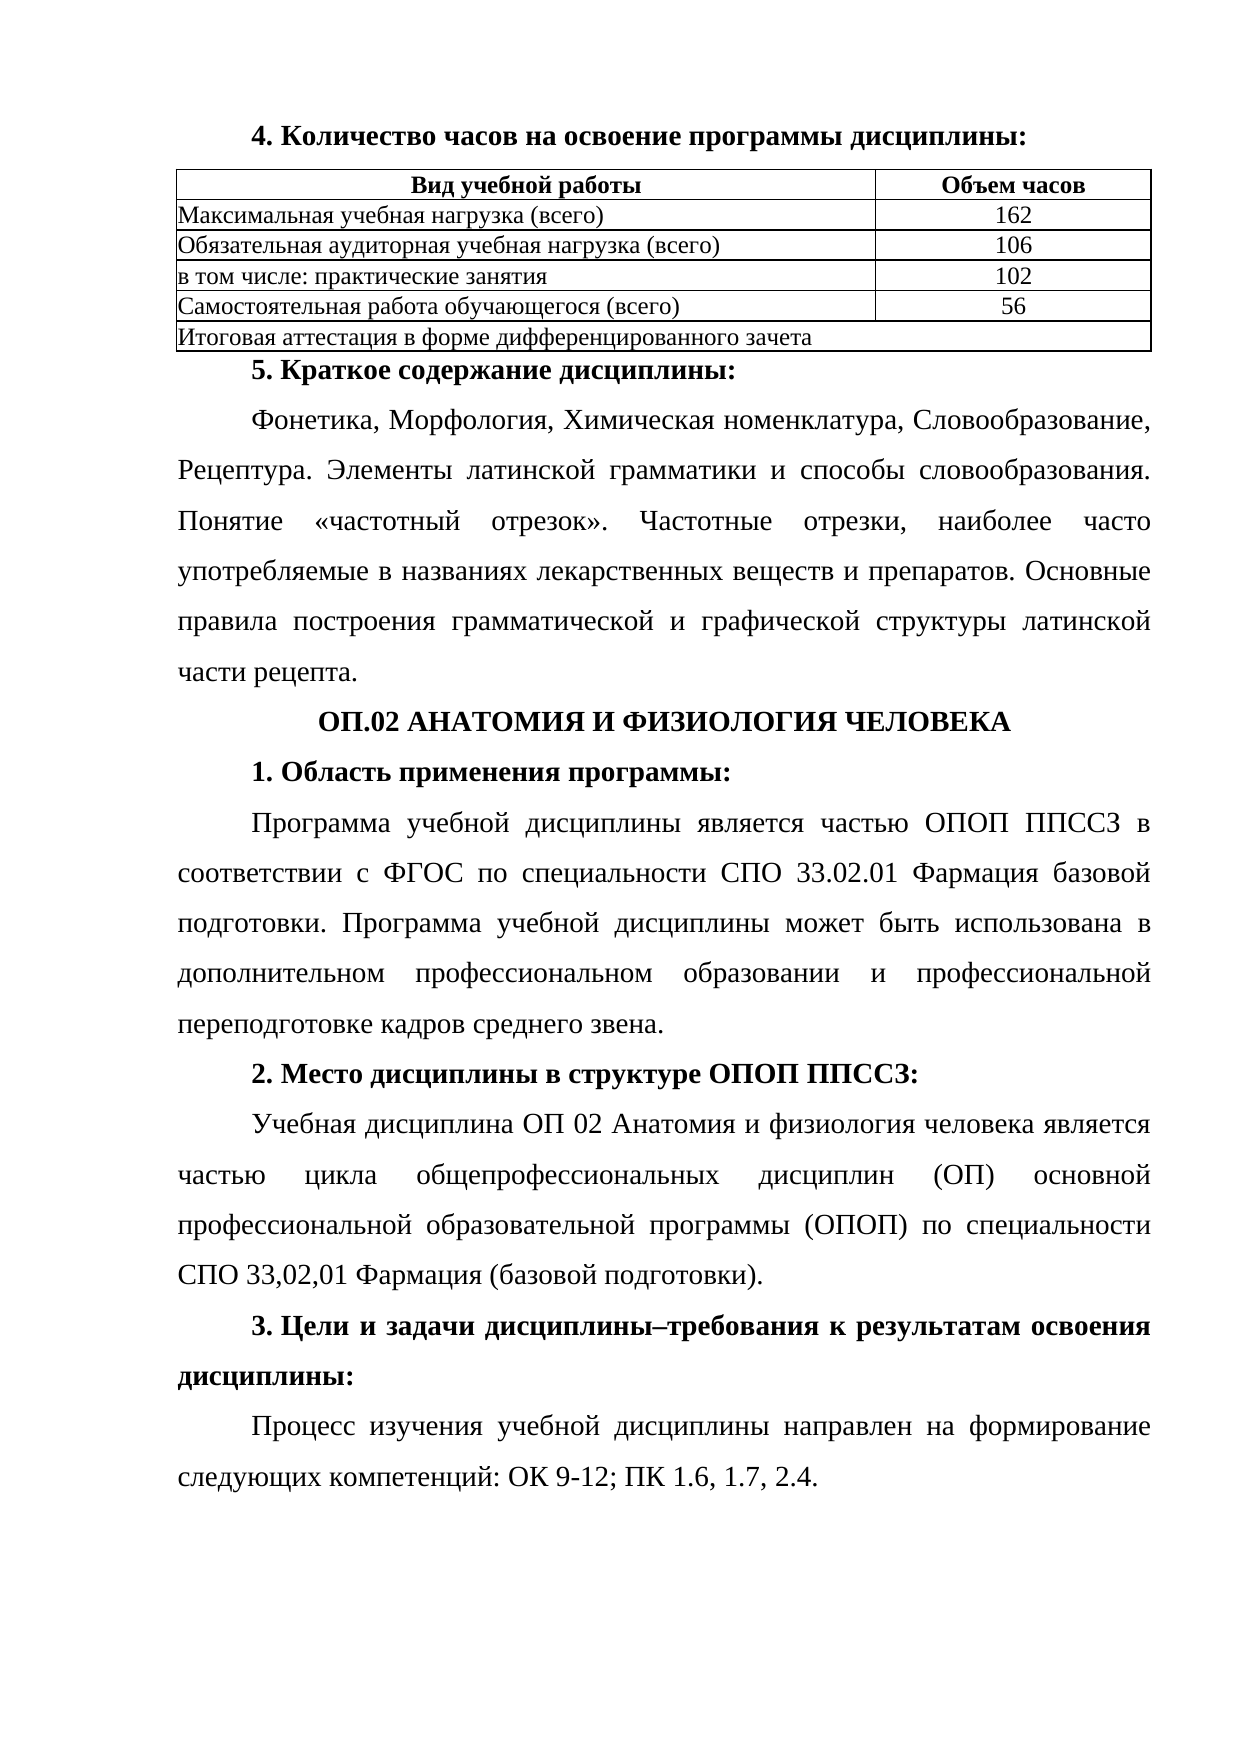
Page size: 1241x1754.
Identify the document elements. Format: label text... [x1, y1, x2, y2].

table_cell Обязательная аудиторная учебная нагрузка (всего) [177, 231, 875, 259]
text Процесс изучения учебной дисциплины направлен на формирование следующих компетенций: ОК 9-12; ПК 1.6, 1.7, 2.4. [177, 1408, 1152, 1492]
table_header Вид учебной работы [177, 170, 875, 199]
table_cell Максимальная учебная нагрузка (всего) [177, 200, 875, 229]
table_cell 106 [876, 231, 1150, 259]
list Область применения программы: [177, 754, 1152, 788]
table_cell 102 [876, 261, 1150, 290]
subtitle ОП.02 АНАТОМИЯ И ФИЗИОЛОГИЯ ЧЕЛОВЕКА [177, 704, 1152, 738]
table_cell Самостоятельная работа обучающегося (всего) [177, 291, 875, 320]
text Программа учебной дисциплины является частью ОПОП ППССЗ в соответствии с ФГОС по специальности СПО 33.02.01 Фармация базовой подготовки. Программа учебной дисциплины может быть использована в дополнительном профессиональном образовании и профессиональной переподготовке кадров среднего звена. [177, 805, 1152, 1039]
table_cell 56 [876, 291, 1150, 320]
table_cell 162 [876, 200, 1150, 229]
text 5. Краткое содержание дисциплины: [177, 352, 1152, 385]
table_cell в том числе: практические занятия [177, 261, 875, 290]
text Фонетика, Морфология, Химическая номенклатура, Словообразование, Рецептура. Элементы латинской грамматики и способы словообразования. Понятие «частотный отрезок». Частотные отрезки, наиболее часто употребляемые в названиях лекарственных веществ и препаратов. Основные правила построения грамматической и графической структуры латинской части рецепта. [177, 402, 1152, 687]
text Учебная дисциплина ОП 02 Анатомия и физиология человека является частью цикла общепрофессиональных дисциплин (ОП) основной профессиональной образовательной программы (ОПОП) по специальности СПО 33,02,01 Фармация (базовой подготовки). [177, 1107, 1152, 1291]
table_cell Итоговая аттестация в форме дифференцированного зачета [177, 322, 1150, 350]
table_header Объем часов [876, 170, 1150, 199]
subtitle Количество часов на освоение программы дисциплины: [177, 118, 1152, 152]
subtitle Место дисциплины в структуре ОПОП ППССЗ: [177, 1056, 1152, 1090]
subtitle Цели и задачи дисциплины–требования к результатам освоения дисциплины: [177, 1308, 1152, 1392]
